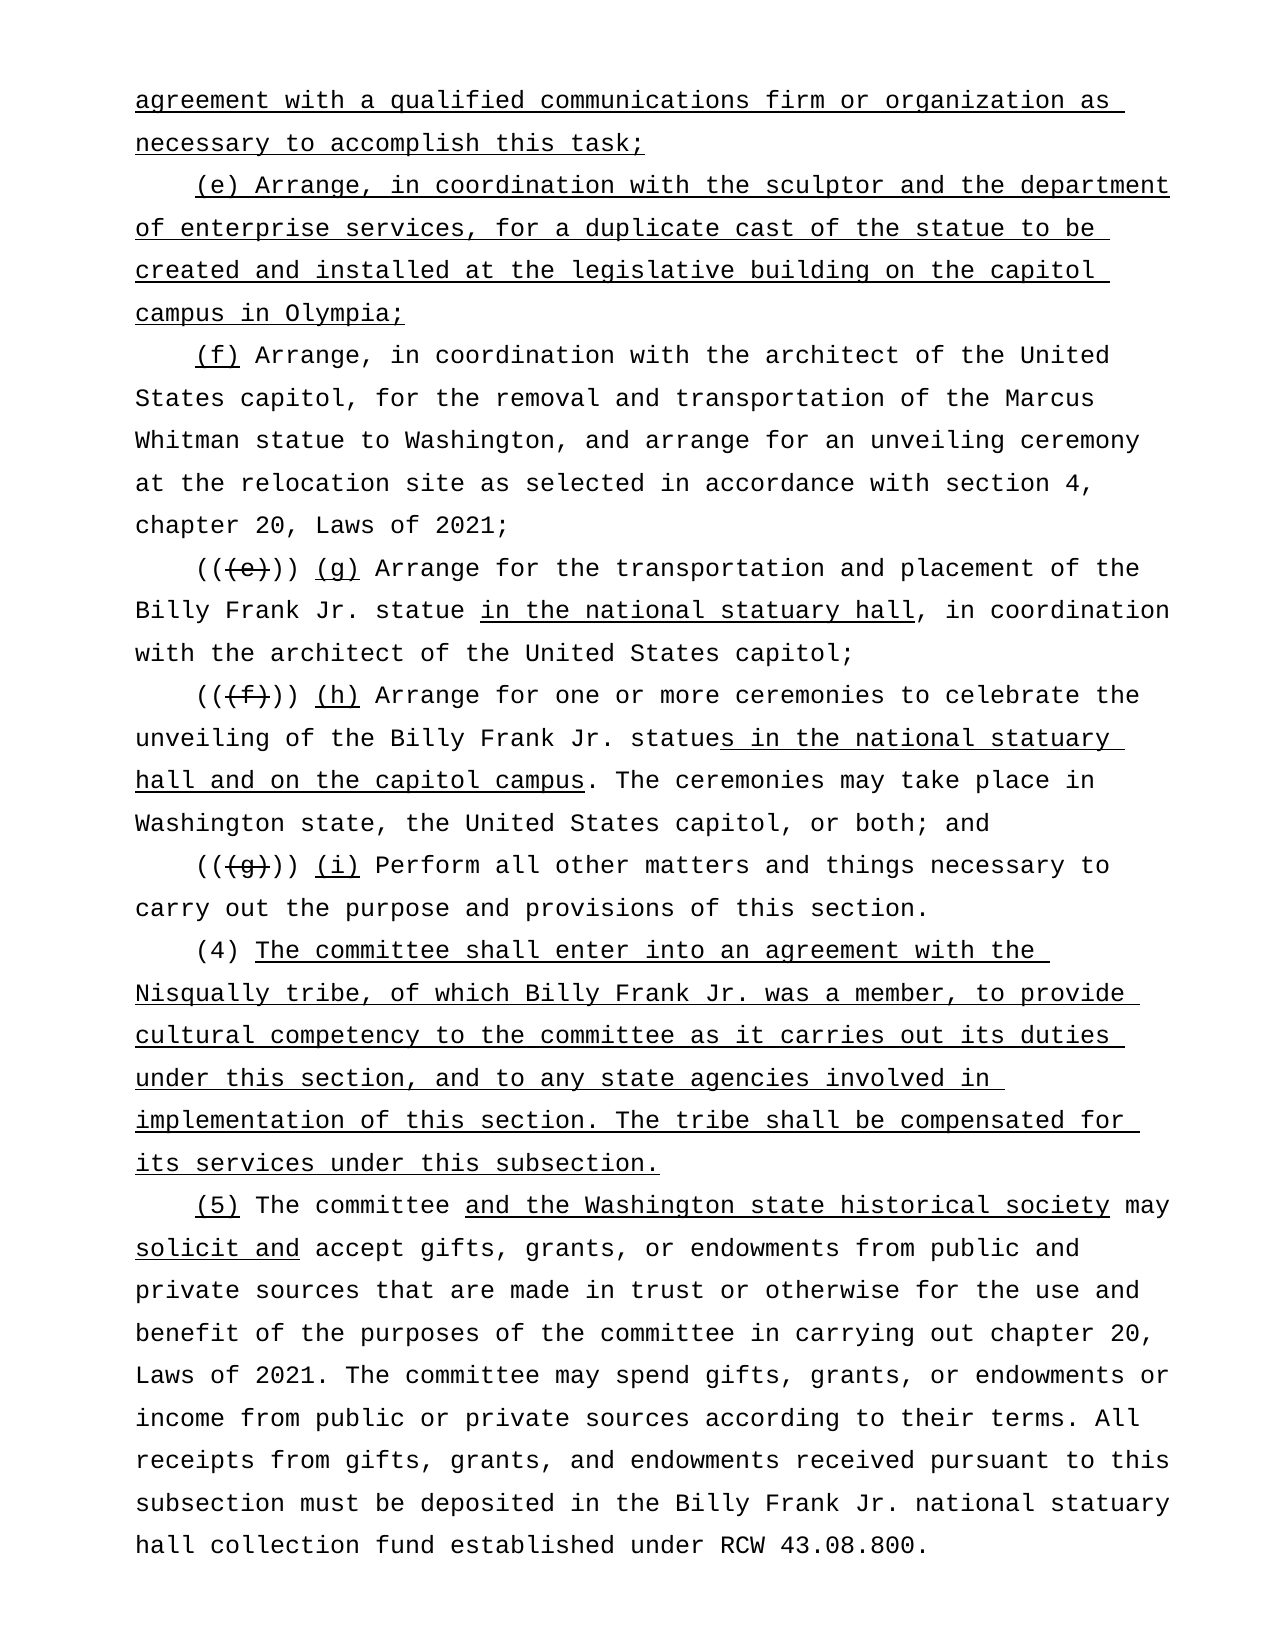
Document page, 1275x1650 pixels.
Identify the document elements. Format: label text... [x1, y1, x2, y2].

text (((e))) (g) Arrange for the transportation and placement of the Billy Frank Jr. statue in the national statuary hall, in coordination with the architect of the United States capitol; [135, 542, 1170, 670]
text (e) Arrange, in coordination with the sculptor and the department of enterprise services, for a duplicate cast of the statue to be created and installed at the legislative building on the capitol campus in Olympia; [135, 160, 1170, 330]
text (4) The committee shall enter into an agreement with the Nisqually tribe, of which Billy Frank Jr. was a member, to provide cultural competency to the committee as it carries out its duties under this section, and to any state agencies involved in implementation of this section. The tribe shall be compensated for its services under this subsection. [135, 925, 1170, 1180]
text (f) Arrange, in coordination with the architect of the United States capitol, for the removal and transportation of the Marcus Whitman statue to Washington, and arrange for an unveiling ceremony at the relocation site as selected in accordance with section 4, chapter 20, Laws of 2021; [135, 330, 1170, 542]
text (5) The committee and the Washington state historical society may solicit and accept gifts, grants, or endowments from public and private sources that are made in trust or otherwise for the use and benefit of the purposes of the committee in carrying out chapter 20, Laws of 2021. The committee may spend gifts, grants, or endowments or income from public or private sources according to their terms. All receipts from gifts, grants, and endowments received pursuant to this subsection must be deposited in the Billy Frank Jr. national statuary hall collection fund established under RCW 43.08.800. [135, 1180, 1170, 1562]
text (((f))) (h) Arrange for one or more ceremonies to celebrate the unveiling of the Billy Frank Jr. statues in the national statuary hall and on the capitol campus. The ceremonies may take place in Washington state, the United States capitol, or both; and [135, 670, 1170, 840]
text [135, 75, 1170, 160]
text (((g))) (i) Perform all other matters and things necessary to carry out the purpose and provisions of this section. [135, 840, 1170, 925]
